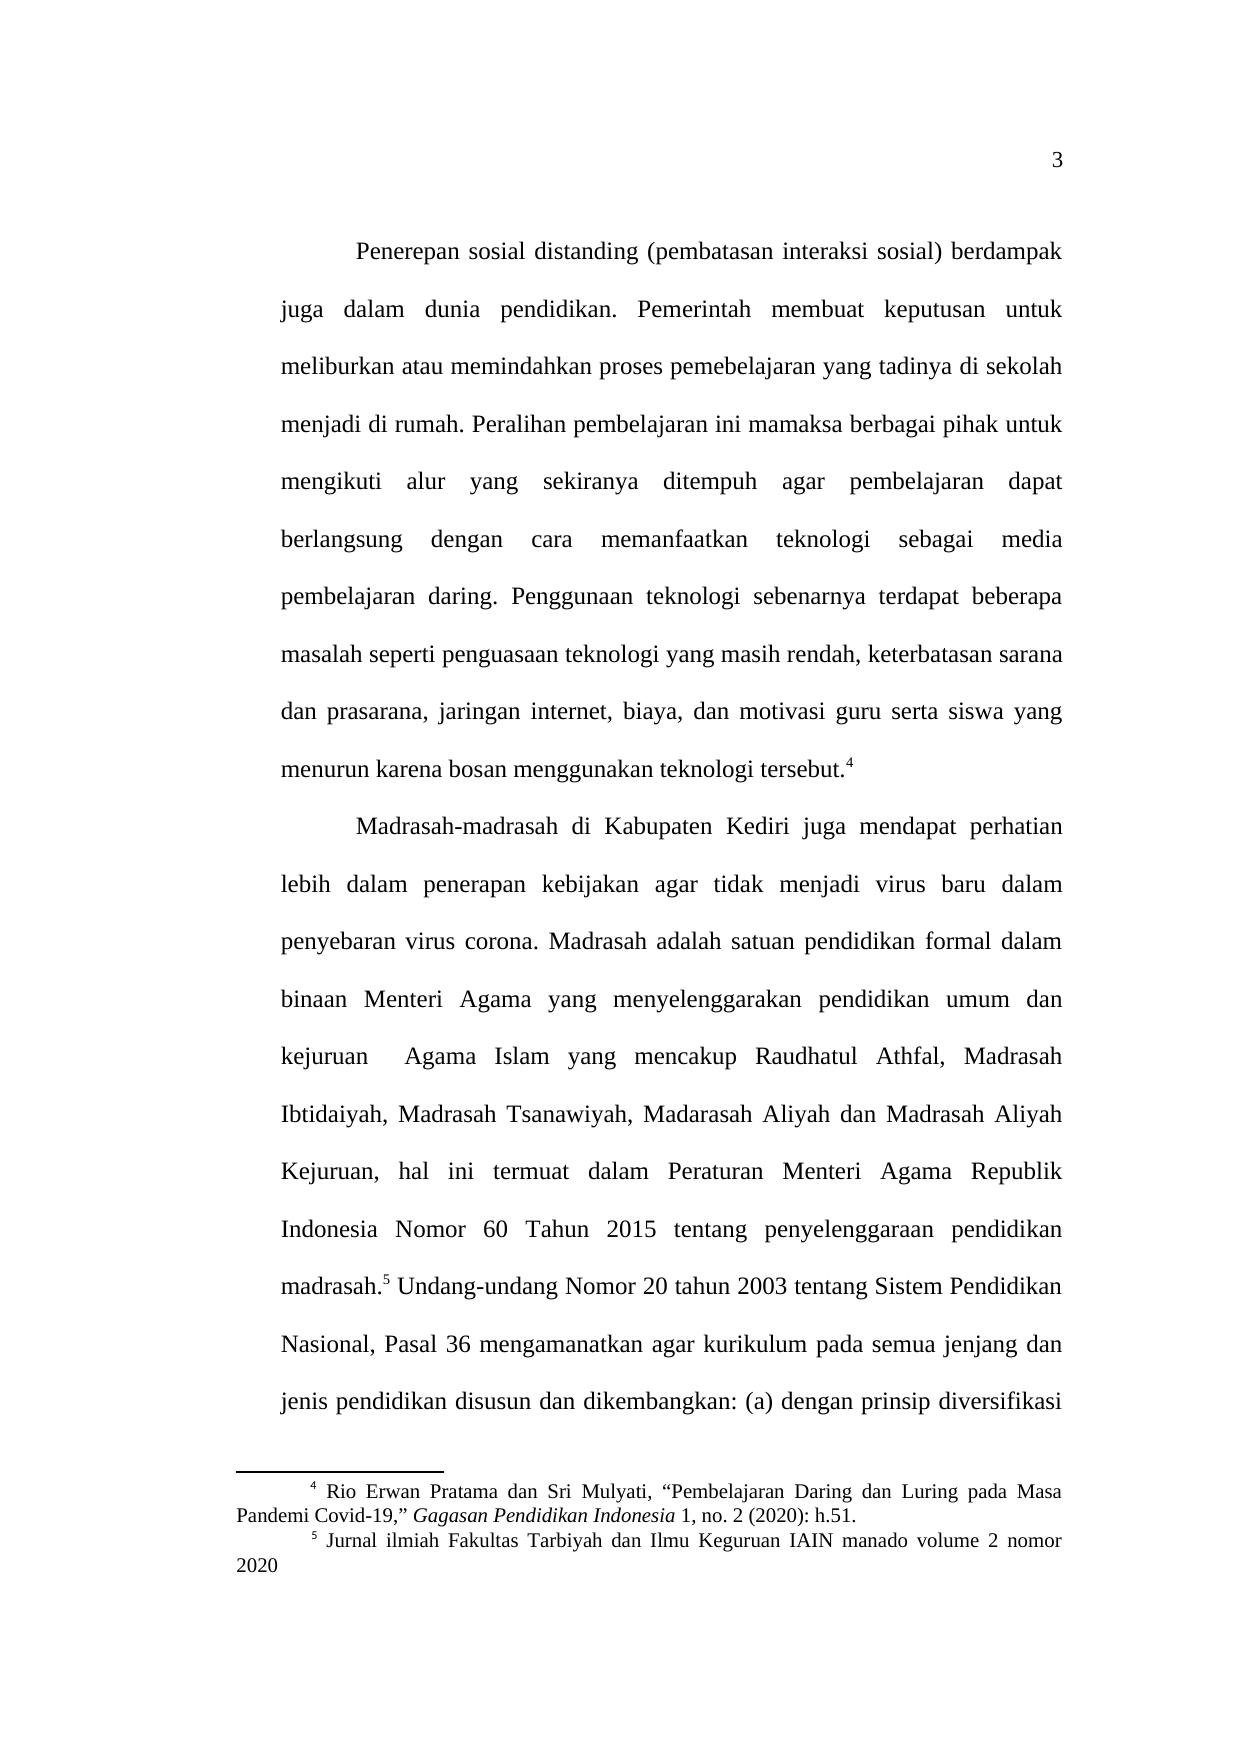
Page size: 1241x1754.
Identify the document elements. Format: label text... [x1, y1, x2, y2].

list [281, 811, 1063, 1415]
list Penerepan sosial distanding (pembatasan interaksi sosial) berdampak juga dalam dunia pendidikan. Pemerintah membuat keputusan untuk meliburkan atau memindahkan proses pemebelajaran yang tadinya di sekolah menjadi di rumah. Peralihan pembelajaran ini mamaksa berbagai pihak untuk mengikuti alur yang sekiranya ditempuh agar pembelajaran dapat berlangsung dengan cara memanfaatkan teknologi sebagai media pembelajaran daring. Penggunaan teknologi sebenarnya terdapat beberapa masalah seperti penguasaan teknologi yang masih rendah, keterbatasan sarana dan prasarana, jaringan internet, biaya, dan motivasi guru serta siswa yang menurun karena bosan menggunakan teknologi tersebut. [281, 236, 1063, 782]
